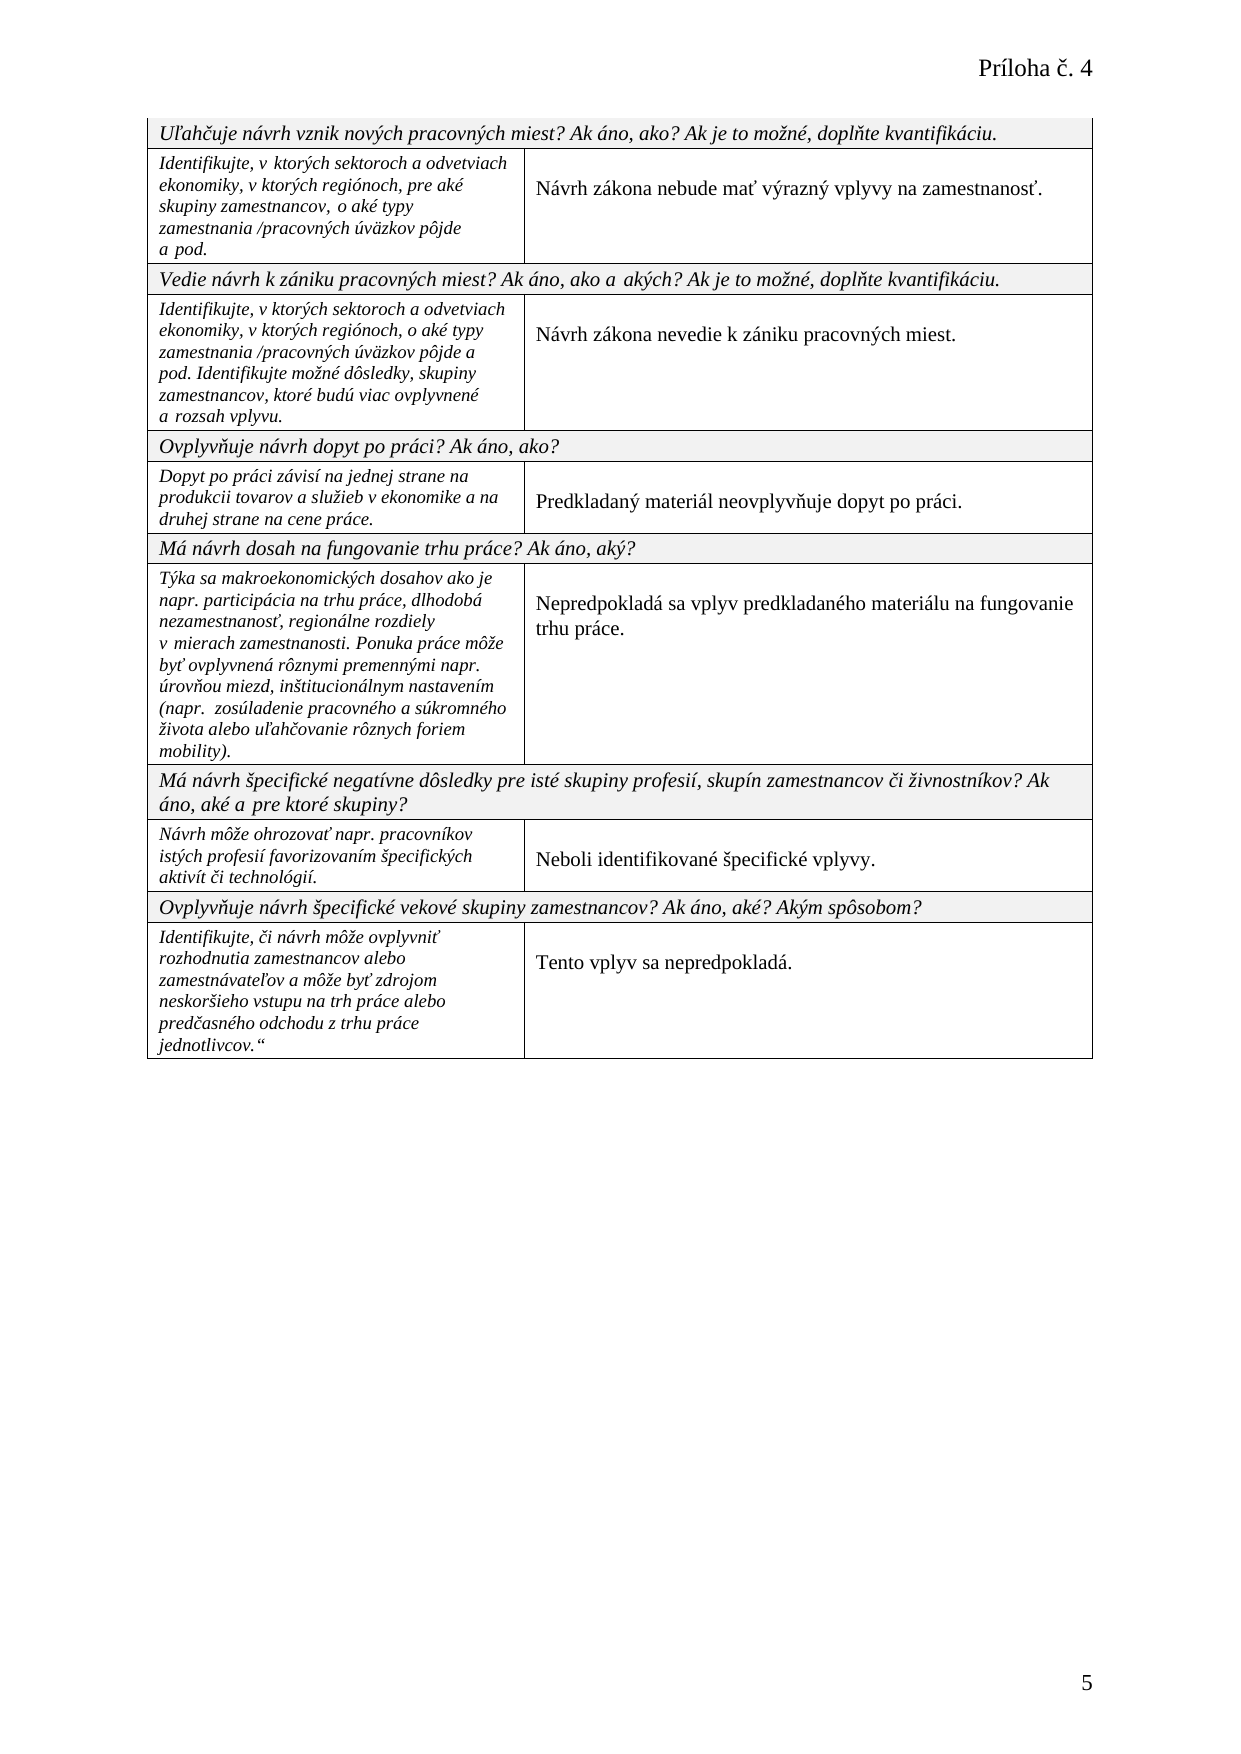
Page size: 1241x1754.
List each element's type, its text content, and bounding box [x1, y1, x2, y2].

table_cell Dopyt po práci závisí na jednej strane na produkcii tovarov a služieb v ekonomike a na druhej strane na cene práce. [148, 462, 524, 532]
table_cell Má návrh špecifické negatívne dôsledky pre isté skupiny profesií, skupín zamestnancov či živnostníkov? Ak áno, aké a pre ktoré skupiny? [148, 765, 1092, 819]
table_cell Týka sa makroekonomických dosahov ako je napr. participácia na trhu práce, dlhodobá nezamestnanosť, regionálne rozdiely v mierach zamestnanosti. Ponuka práce môže byť ovplyvnená rôznymi premennými napr. úrovňou miezd, inštitucionálnym nastavením (napr. zosúladenie pracovného a súkromného života alebo uľahčovanie rôznych foriem mobility). [148, 564, 524, 764]
table_cell Tento vplyv sa nepredpokladá. [525, 923, 1092, 1058]
table_cell Identifikujte, v ktorých sektoroch a odvetviach ekonomiky, v ktorých regiónoch, o aké typy zamestnania /pracovných úväzkov pôjde a pod. Identifikujte možné dôsledky, skupiny zamestnancov, ktoré budú viac ovplyvnené a rozsah vplyvu. [148, 295, 524, 430]
table_cell Má návrh dosah na fungovanie trhu práce? Ak áno, aký? [148, 534, 1092, 563]
table_cell Návrh môže ohrozovať napr. pracovníkov istých profesií favorizovaním špecifických aktivít či technológií. [148, 820, 524, 891]
table_cell Neboli identifikované špecifické vplyvy. [525, 820, 1092, 891]
table_cell Vedie návrh k zániku pracovných miest? Ak áno, ako a akých? Ak je to možné, doplňte kvantifikáciu. [148, 264, 1092, 294]
table_cell Návrh zákona nebude mať výrazný vplyvy na zamestnanosť. [525, 149, 1092, 263]
table_cell Identifikujte, či návrh môže ovplyvniť rozhodnutia zamestnancov alebo zamestnávateľov a môže byť zdrojom neskoršieho vstupu na trh práce alebo predčasného odchodu z trhu práce jednotlivcov.“ [148, 923, 524, 1058]
table_cell Ovplyvňuje návrh špecifické vekové skupiny zamestnancov? Ak áno, aké? Akým spôsobom? [148, 892, 1092, 922]
table_cell Identifikujte, v ktorých sektoroch a odvetviach ekonomiky, v ktorých regiónoch, pre aké skupiny zamestnancov, o aké typy zamestnania /pracovných úväzkov pôjde a pod. [148, 149, 524, 263]
table_cell Nepredpokladá sa vplyv predkladaného materiálu na fungovanie trhu práce. [525, 564, 1092, 764]
table_cell Predkladaný materiál neovplyvňuje dopyt po práci. [525, 462, 1092, 532]
table_header Uľahčuje návrh vznik nových pracovných miest? Ak áno, ako? Ak je to možné, doplňte kvantifikáciu. [148, 118, 1092, 148]
table_cell Návrh zákona nevedie k zániku pracovných miest. [525, 295, 1092, 430]
table_cell Ovplyvňuje návrh dopyt po práci? Ak áno, ako? [148, 431, 1092, 461]
